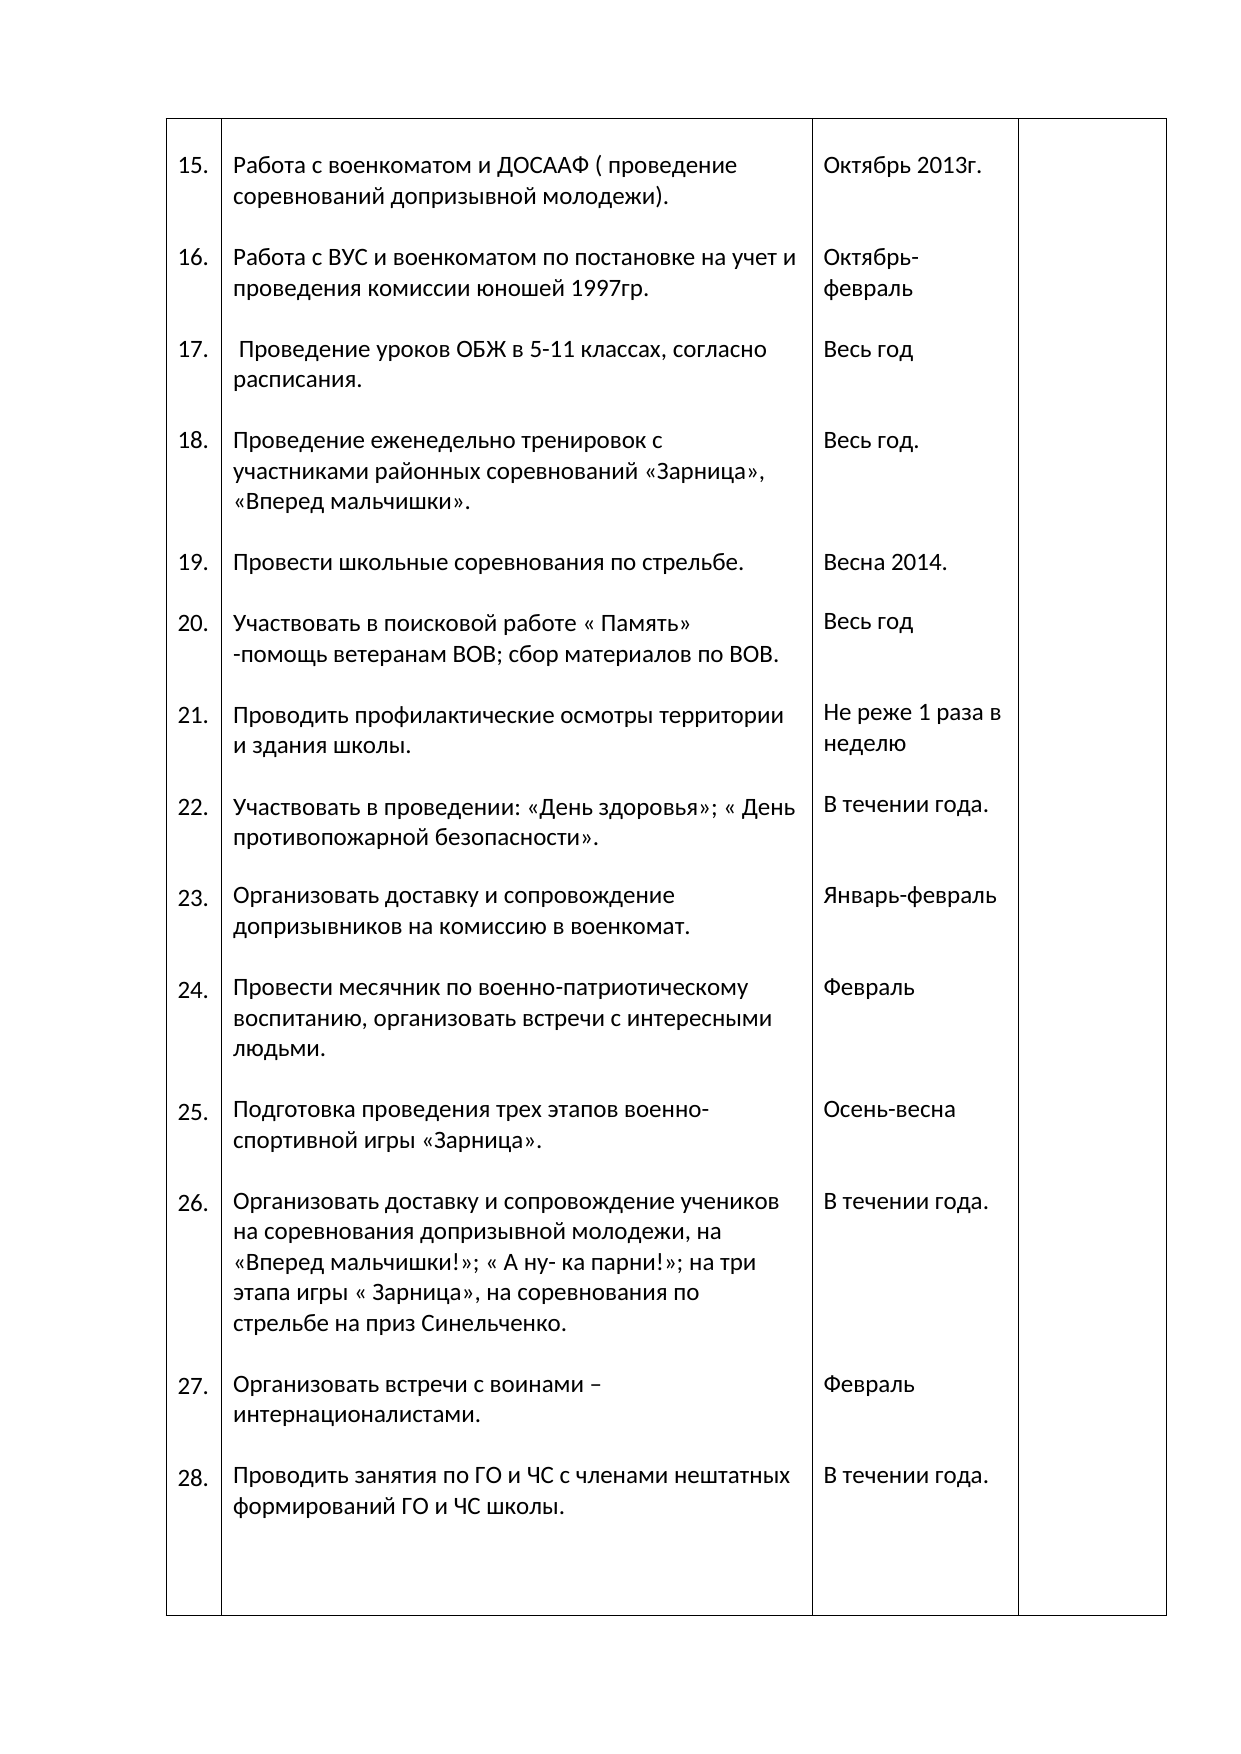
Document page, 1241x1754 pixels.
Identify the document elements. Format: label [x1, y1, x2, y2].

table_header [813, 119, 1018, 1615]
table_header [1019, 119, 1166, 1615]
table_header [167, 119, 221, 1615]
table_header [222, 119, 812, 1615]
